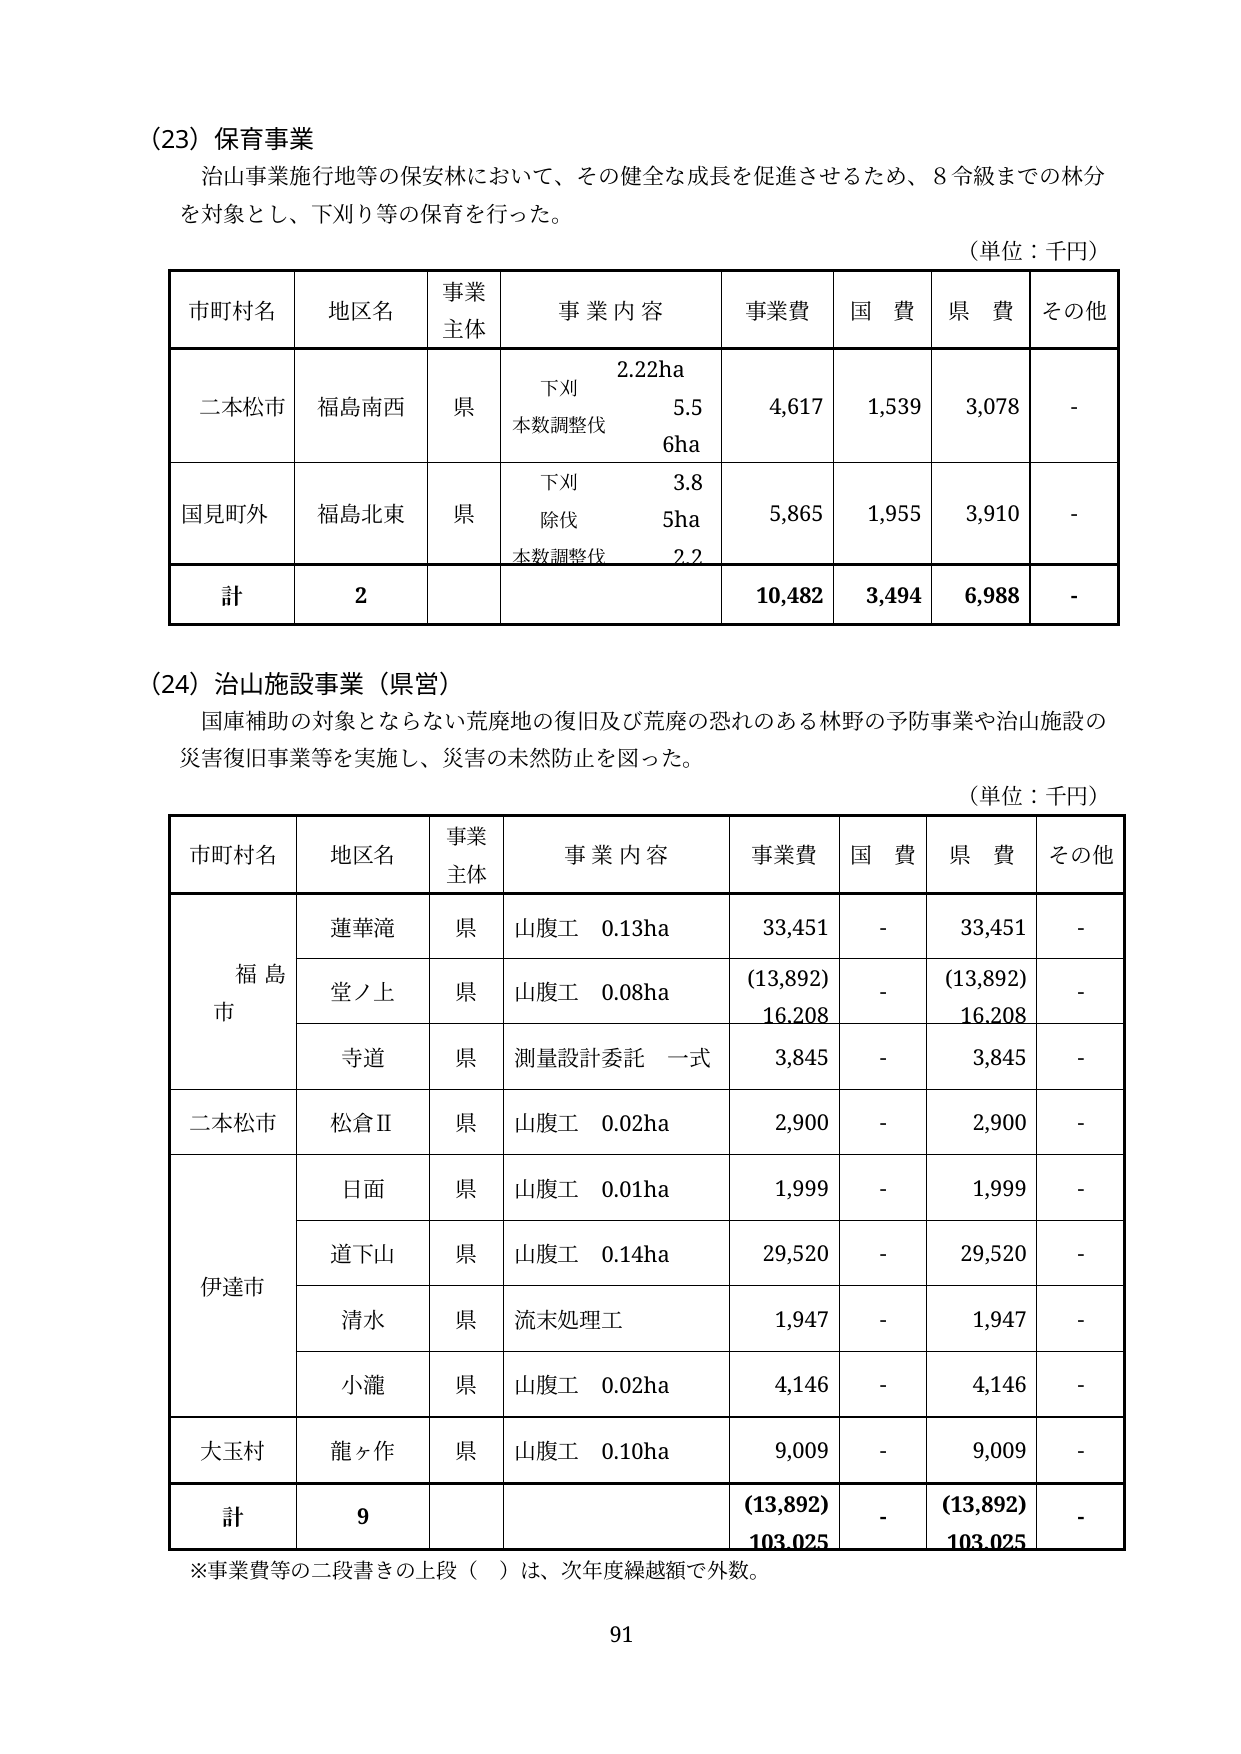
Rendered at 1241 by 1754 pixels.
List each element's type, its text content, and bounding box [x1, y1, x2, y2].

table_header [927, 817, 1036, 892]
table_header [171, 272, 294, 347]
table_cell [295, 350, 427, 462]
text 国庫補助の対象とならない荒廃地の復旧及び荒廃の恐れのある林野の予防事業や治山施設の災害復旧事業等を実施し、災害の未然防止を図った。 [179, 701, 1107, 776]
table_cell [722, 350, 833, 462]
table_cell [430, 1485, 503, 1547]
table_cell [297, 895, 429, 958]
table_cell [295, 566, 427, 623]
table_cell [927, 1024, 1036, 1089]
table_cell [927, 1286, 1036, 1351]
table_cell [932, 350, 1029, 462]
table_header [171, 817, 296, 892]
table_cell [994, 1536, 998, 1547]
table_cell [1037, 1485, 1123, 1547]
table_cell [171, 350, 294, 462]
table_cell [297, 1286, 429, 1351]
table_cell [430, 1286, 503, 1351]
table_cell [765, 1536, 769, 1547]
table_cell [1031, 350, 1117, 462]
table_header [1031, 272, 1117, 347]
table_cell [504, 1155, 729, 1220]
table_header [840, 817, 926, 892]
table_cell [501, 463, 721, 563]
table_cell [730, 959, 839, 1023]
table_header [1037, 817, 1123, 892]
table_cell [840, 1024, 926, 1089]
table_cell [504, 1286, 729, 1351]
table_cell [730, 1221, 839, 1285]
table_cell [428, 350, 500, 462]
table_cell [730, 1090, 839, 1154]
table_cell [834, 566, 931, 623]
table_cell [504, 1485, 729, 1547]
text （単位：千円） [201, 231, 1110, 269]
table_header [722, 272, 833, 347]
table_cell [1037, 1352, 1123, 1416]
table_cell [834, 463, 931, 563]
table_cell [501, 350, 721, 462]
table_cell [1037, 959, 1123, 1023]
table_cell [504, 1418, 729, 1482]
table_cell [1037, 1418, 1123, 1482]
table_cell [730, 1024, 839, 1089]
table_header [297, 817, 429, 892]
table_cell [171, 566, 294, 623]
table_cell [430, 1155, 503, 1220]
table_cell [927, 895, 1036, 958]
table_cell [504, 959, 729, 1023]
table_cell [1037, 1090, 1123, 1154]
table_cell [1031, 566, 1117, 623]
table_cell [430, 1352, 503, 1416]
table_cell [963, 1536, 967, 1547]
text （24）治山施設事業（県営） [136, 664, 1107, 701]
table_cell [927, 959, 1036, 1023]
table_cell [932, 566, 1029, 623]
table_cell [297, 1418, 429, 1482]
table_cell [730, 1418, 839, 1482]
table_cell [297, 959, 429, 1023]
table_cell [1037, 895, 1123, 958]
text ※事業費等の二段書きの上段（ ）は、次年度繰越額で外数。 [169, 1551, 1020, 1588]
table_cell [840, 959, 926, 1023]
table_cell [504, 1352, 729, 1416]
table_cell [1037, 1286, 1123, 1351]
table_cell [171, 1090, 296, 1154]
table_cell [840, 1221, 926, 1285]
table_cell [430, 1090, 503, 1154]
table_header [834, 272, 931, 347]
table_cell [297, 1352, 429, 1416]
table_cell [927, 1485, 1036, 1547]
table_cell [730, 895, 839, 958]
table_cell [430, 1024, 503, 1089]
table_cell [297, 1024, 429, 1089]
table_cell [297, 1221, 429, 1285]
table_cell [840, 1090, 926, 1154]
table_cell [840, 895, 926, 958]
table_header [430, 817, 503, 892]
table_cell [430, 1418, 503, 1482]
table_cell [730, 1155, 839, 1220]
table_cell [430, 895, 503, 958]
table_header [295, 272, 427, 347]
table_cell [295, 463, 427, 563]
text 治山事業施行地等の保安林において、その健全な成長を促進させるため、８令級までの林分を対象とし、下刈り等の保育を行った。 [179, 156, 1107, 231]
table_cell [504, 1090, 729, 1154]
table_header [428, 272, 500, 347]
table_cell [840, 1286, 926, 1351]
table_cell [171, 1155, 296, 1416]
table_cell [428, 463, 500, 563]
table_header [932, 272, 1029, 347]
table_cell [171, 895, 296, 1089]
text （23）保育事業 [136, 119, 1107, 156]
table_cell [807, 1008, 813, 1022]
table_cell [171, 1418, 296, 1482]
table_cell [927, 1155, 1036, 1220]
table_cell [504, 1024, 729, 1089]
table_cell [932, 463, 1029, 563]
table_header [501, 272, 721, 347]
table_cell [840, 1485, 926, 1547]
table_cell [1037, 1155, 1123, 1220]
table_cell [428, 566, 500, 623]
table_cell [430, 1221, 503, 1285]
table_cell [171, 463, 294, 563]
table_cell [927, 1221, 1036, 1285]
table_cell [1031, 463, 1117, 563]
text （単位：千円） [178, 776, 1110, 814]
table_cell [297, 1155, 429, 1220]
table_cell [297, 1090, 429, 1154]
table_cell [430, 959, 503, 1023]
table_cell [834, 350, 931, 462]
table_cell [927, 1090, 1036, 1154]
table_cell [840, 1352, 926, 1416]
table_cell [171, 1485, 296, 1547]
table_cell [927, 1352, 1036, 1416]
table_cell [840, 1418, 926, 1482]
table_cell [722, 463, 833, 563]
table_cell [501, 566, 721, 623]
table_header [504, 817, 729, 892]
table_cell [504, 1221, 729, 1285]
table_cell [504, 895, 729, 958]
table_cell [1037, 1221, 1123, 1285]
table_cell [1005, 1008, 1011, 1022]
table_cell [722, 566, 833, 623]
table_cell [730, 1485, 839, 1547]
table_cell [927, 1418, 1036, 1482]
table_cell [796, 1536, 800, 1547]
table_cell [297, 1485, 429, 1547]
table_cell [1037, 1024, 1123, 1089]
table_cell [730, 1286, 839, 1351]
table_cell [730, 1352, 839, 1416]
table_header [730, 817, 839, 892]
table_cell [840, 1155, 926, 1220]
